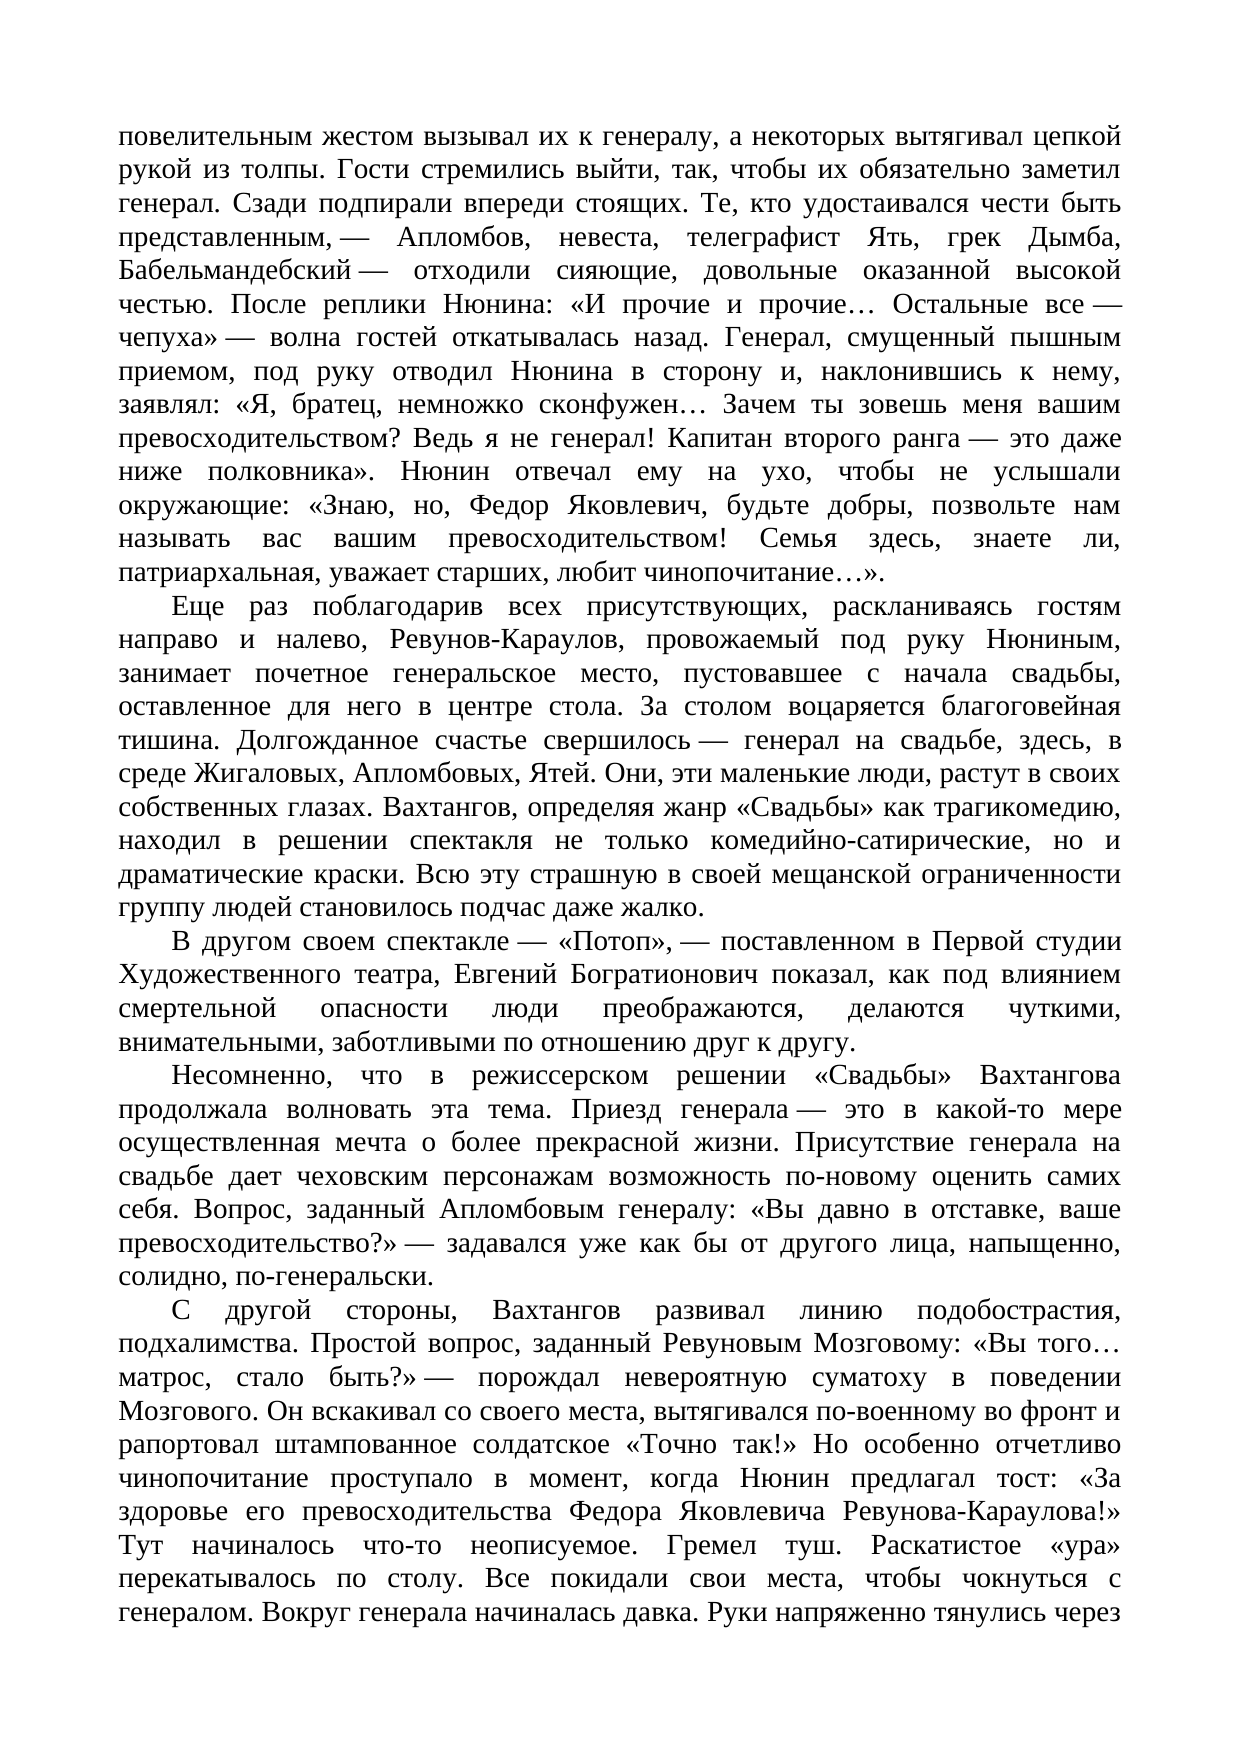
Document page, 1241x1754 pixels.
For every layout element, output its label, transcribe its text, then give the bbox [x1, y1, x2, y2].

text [118, 1292, 1122, 1627]
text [118, 118, 1122, 588]
text Несомненно, что в режиссерском решении «Свадьбы» Вахтангова продолжала волновать эта тема. Приезд генерала — это в какой-то мере осуществленная мечта о более прекрасной жизни. Присутствие генерала на свадьбе дает чеховским персонажам возможность по-новому оценить самих себя. Вопрос, заданный Апломбовым генералу: «Вы давно в отставке, ваше превосходительство?» — задавался уже как бы от другого лица, напыщенно, солидно, по-генеральски. [118, 1057, 1122, 1292]
text Еще раз поблагодарив всех присутствующих, раскланиваясь гостям направо и налево, Ревунов-Караулов, провожаемый под руку Нюниным, занимает почетное генеральское место, пустовавшее с начала свадьбы, оставленное для него в центре стола. За столом воцаряется благоговейная тишина. Долгожданное счастье свершилось — генерал на свадьбе, здесь, в среде Жигаловых, Апломбовых, Ятей. Они, эти маленькие люди, растут в своих собственных глазах. Вахтангов, определяя жанр «Свадьбы» как трагикомедию, находил в решении спектакля не только комедийно-сатирические, но и драматические краски. Всю эту страшную в своей мещанской ограниченности группу людей становилось подчас даже жалко. [118, 588, 1122, 923]
text В другом своем спектакле — «Потоп», — поставленном в Первой студии Художественного театра, Евгений Богратионович показал, как под влиянием смертельной опасности люди преображаются, делаются чуткими, внимательными, заботливыми по отношению друг к другу. [118, 923, 1122, 1057]
